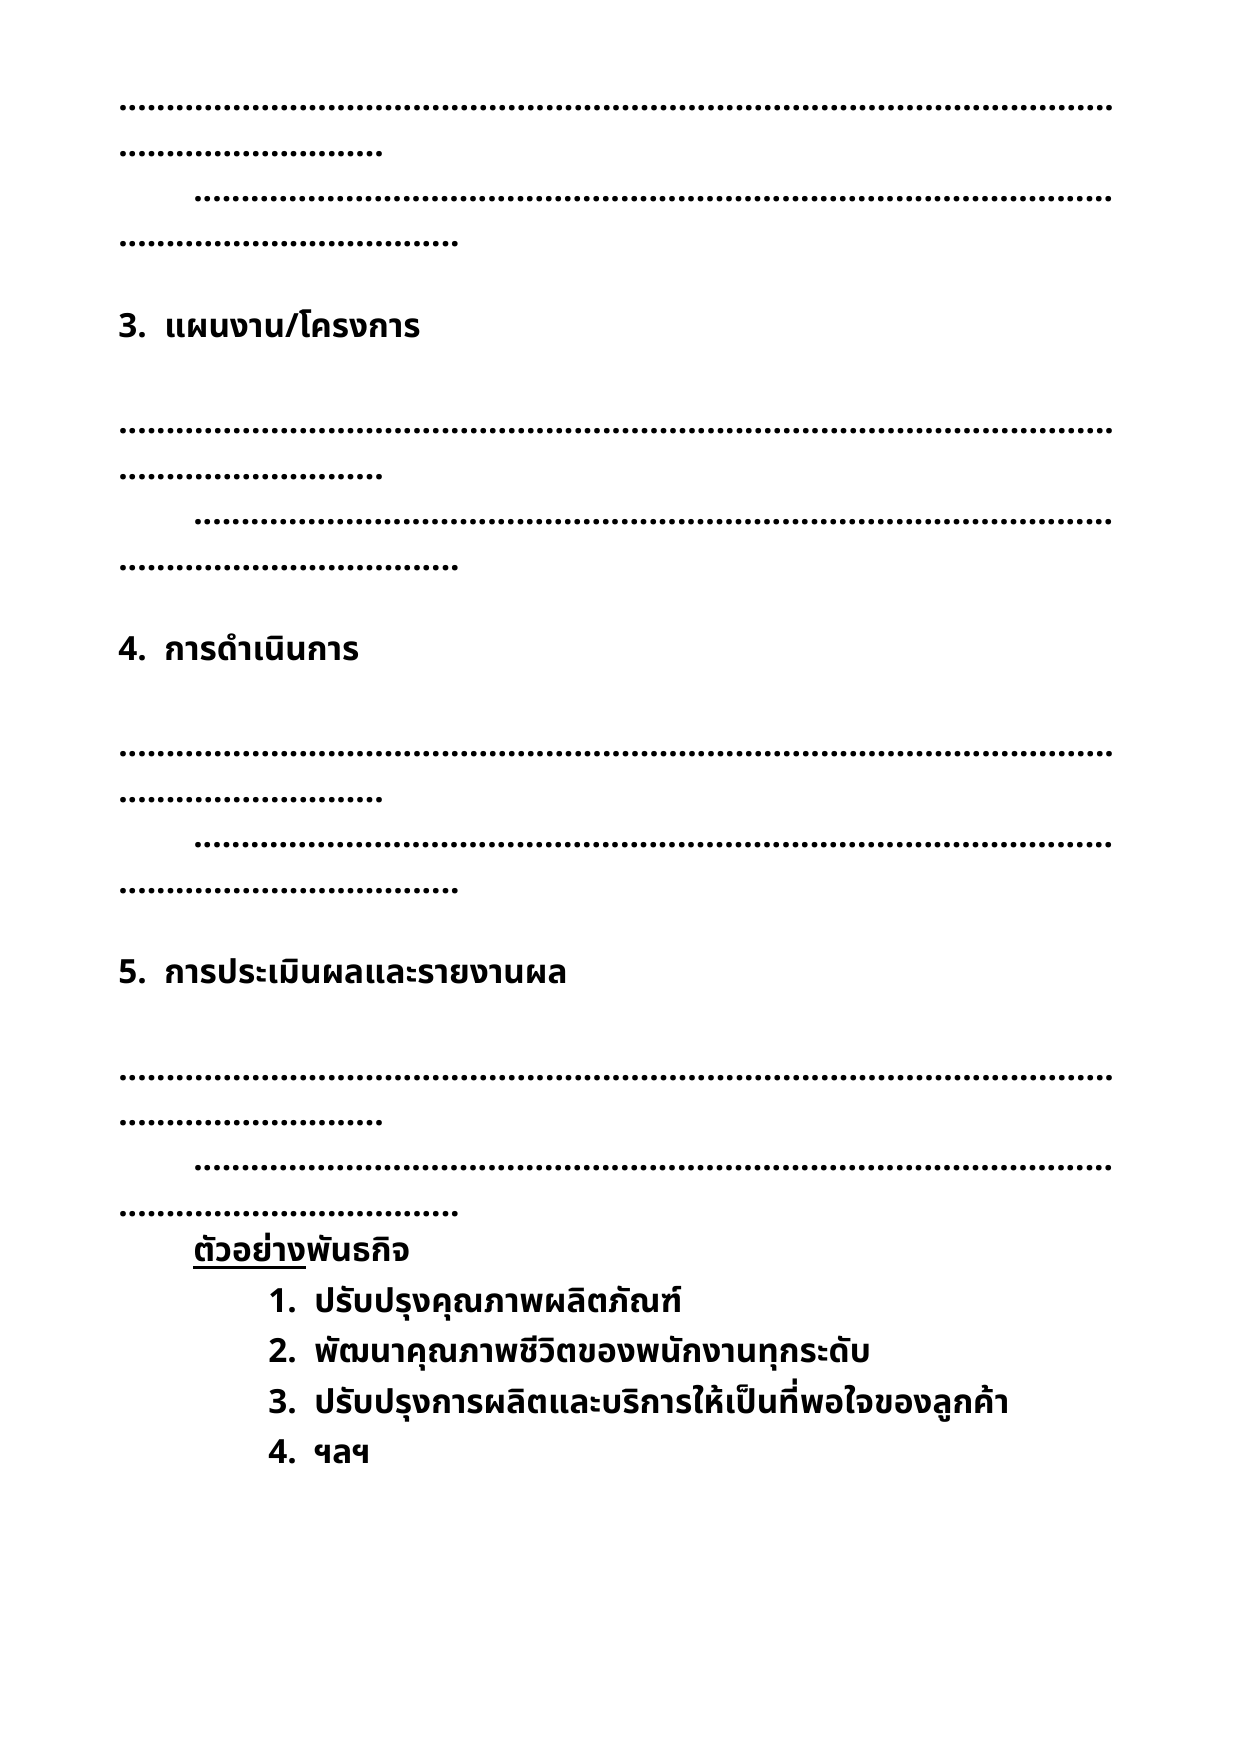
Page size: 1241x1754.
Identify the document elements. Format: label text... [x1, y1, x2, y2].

text ..................................................................................................................................... [118, 999, 1122, 1135]
text ..................................................................................................................................... [118, 812, 1122, 903]
text 3. แผนงาน/โครงการ [118, 302, 1122, 353]
text ..................................................................................................................................... [118, 676, 1122, 812]
text 4. ฯลฯ [118, 1428, 1122, 1479]
text 3. ปรับปรุงการผลิตและบริการให้เป็นที่พอใจของลูกค้า [118, 1378, 1122, 1428]
text ..................................................................................................................................... [118, 489, 1122, 580]
text 5. การประเมินผลและรายงานผล [118, 948, 1122, 999]
text ..................................................................................................................................... [118, 353, 1122, 489]
text ..................................................................................................................................... [118, 1135, 1122, 1226]
text 2. พัฒนาคุณภาพชีวิตของพนักงานทุกระดับ [118, 1327, 1122, 1378]
text 4. การดำเนินการ [118, 625, 1122, 676]
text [118, 166, 1122, 257]
text ตัวอย่างพันธกิจ [118, 1226, 1122, 1276]
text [118, 29, 1122, 166]
text 1. ปรับปรุงคุณภาพผลิตภัณฑ์ [118, 1276, 1122, 1327]
